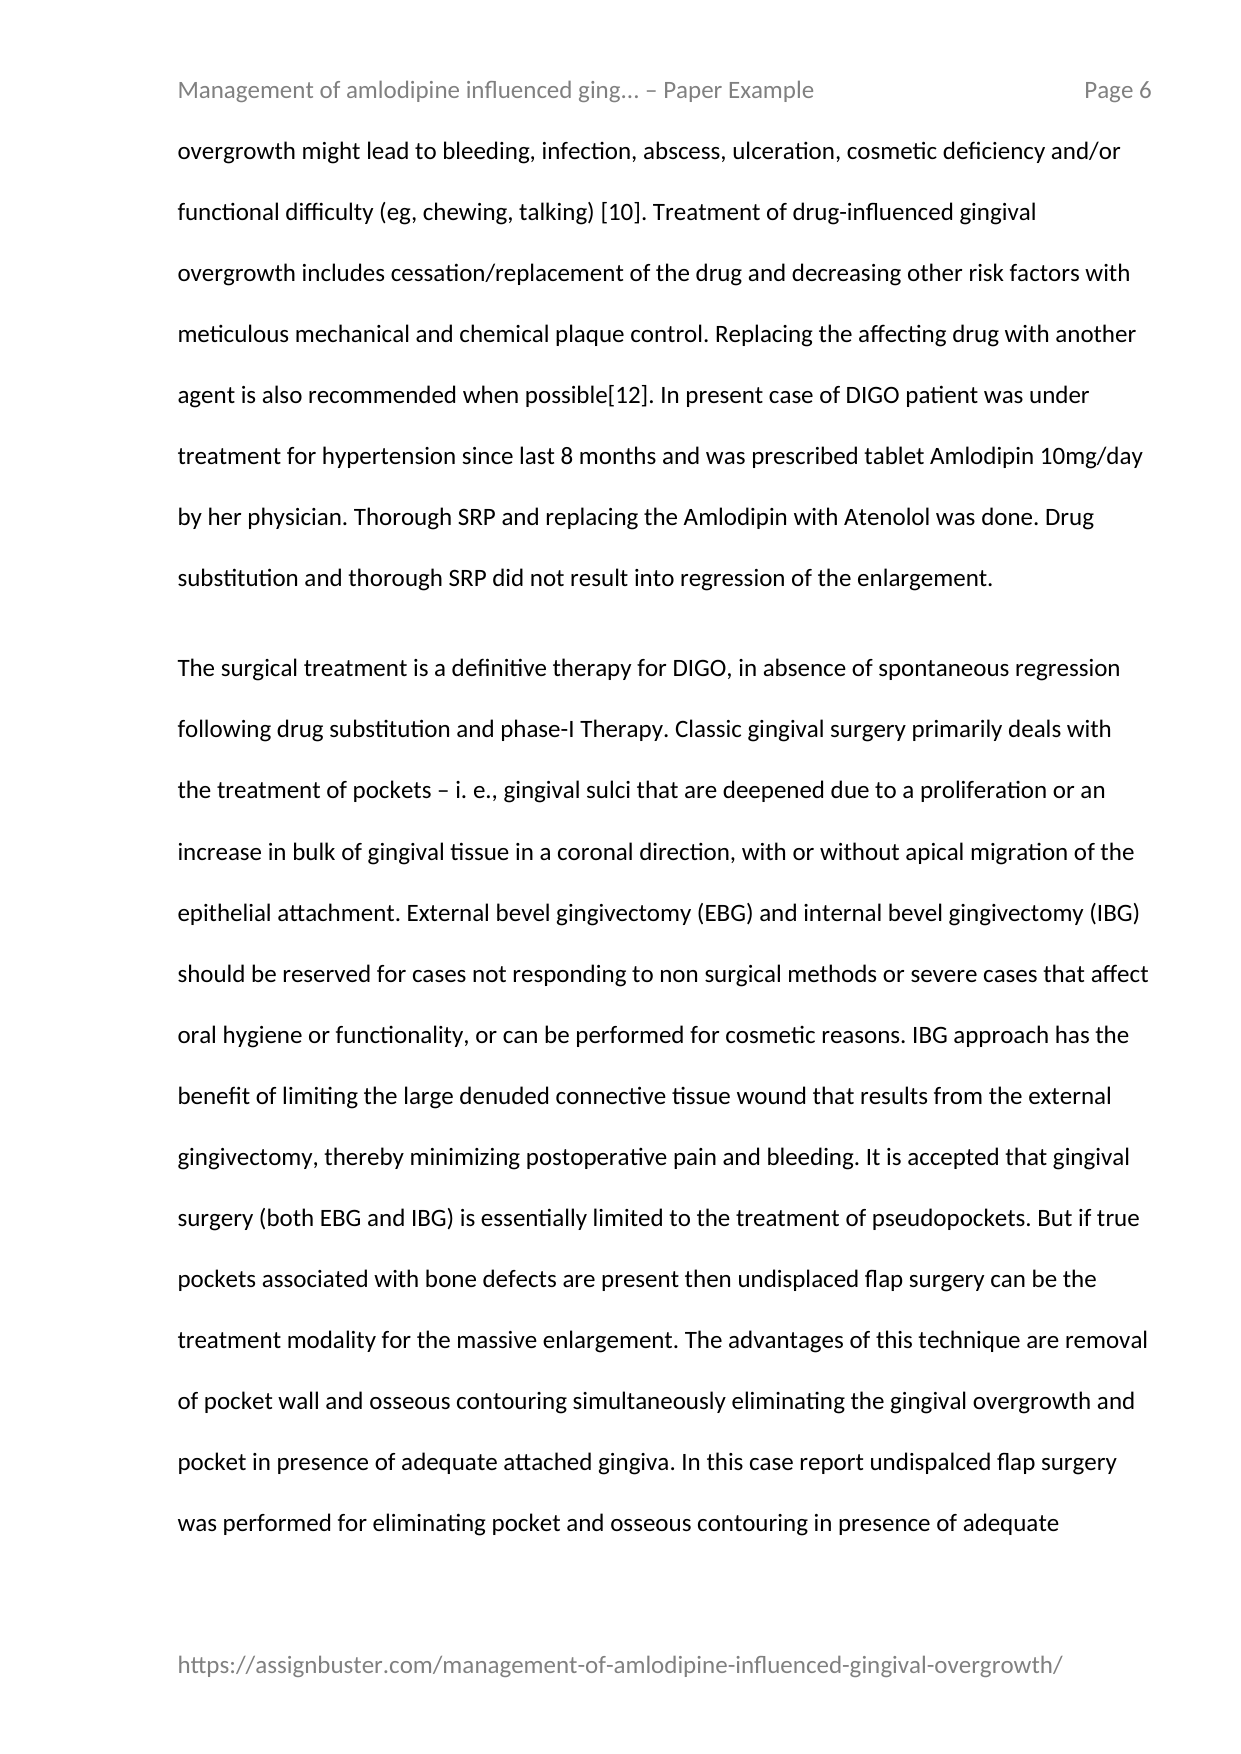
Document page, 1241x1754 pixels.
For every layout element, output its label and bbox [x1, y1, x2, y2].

text [177, 135, 1152, 593]
text [177, 653, 1152, 1538]
